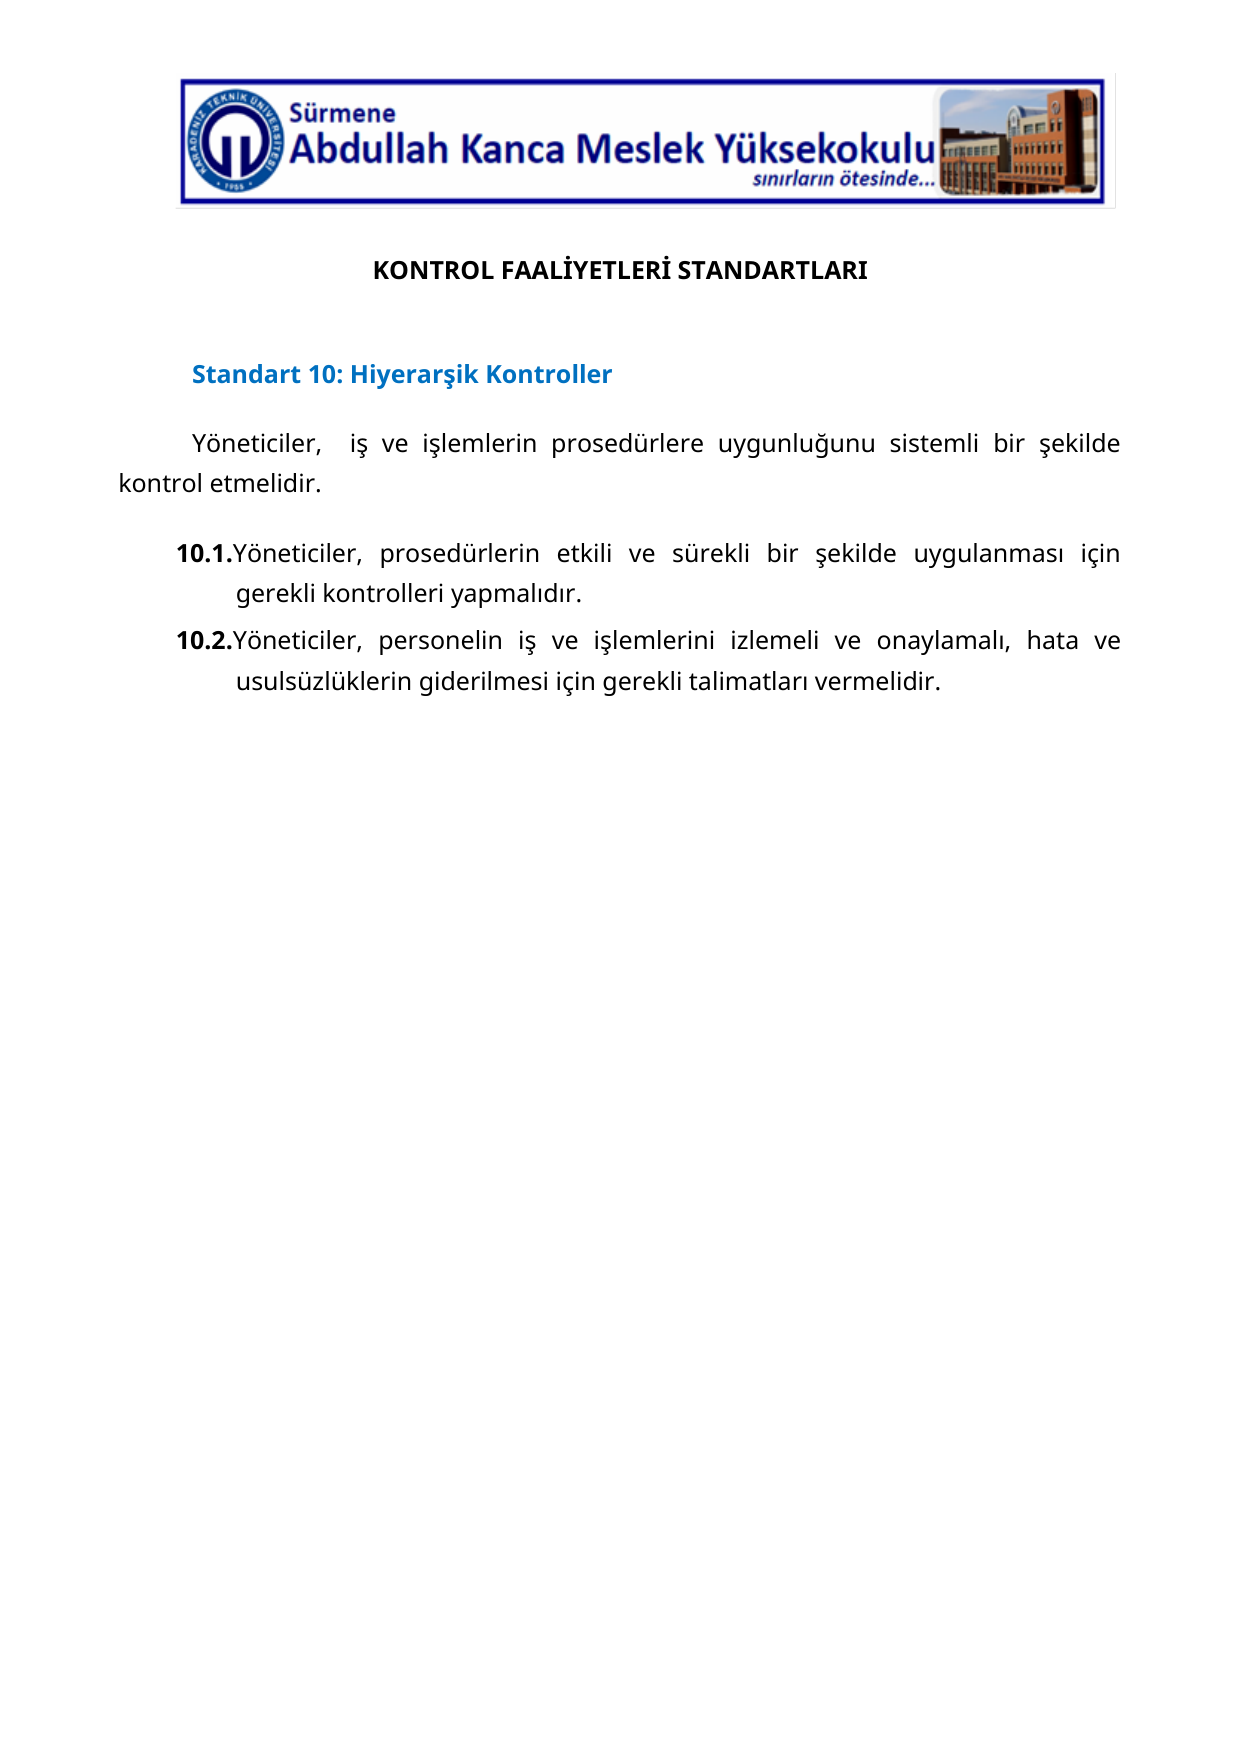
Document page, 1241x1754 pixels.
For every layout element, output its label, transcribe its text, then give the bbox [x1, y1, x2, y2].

text Standart 10: Hiyerarşik Kontroller [130, 357, 1124, 391]
text Yöneticiler, iş ve işlemlerin prosedürlere uygunluğunu sistemli bir şekilde kontrol etmelidir. [118, 425, 1122, 500]
text 10.2.Yöneticiler, personelin iş ve işlemlerini izlemeli ve onaylamalı, hata ve usulsüzlüklerin giderilmesi için gerekli talimatları vermelidir. [176, 623, 1122, 697]
text 10.1.Yöneticiler, prosedürlerin etkili ve sürekli bir şekilde uygulanması için gerekli kontrolleri yapmalıdır. [176, 535, 1122, 610]
text KONTROL FAALİYETLERİ STANDARTLARI [118, 252, 1122, 286]
picture [175, 73, 1117, 210]
